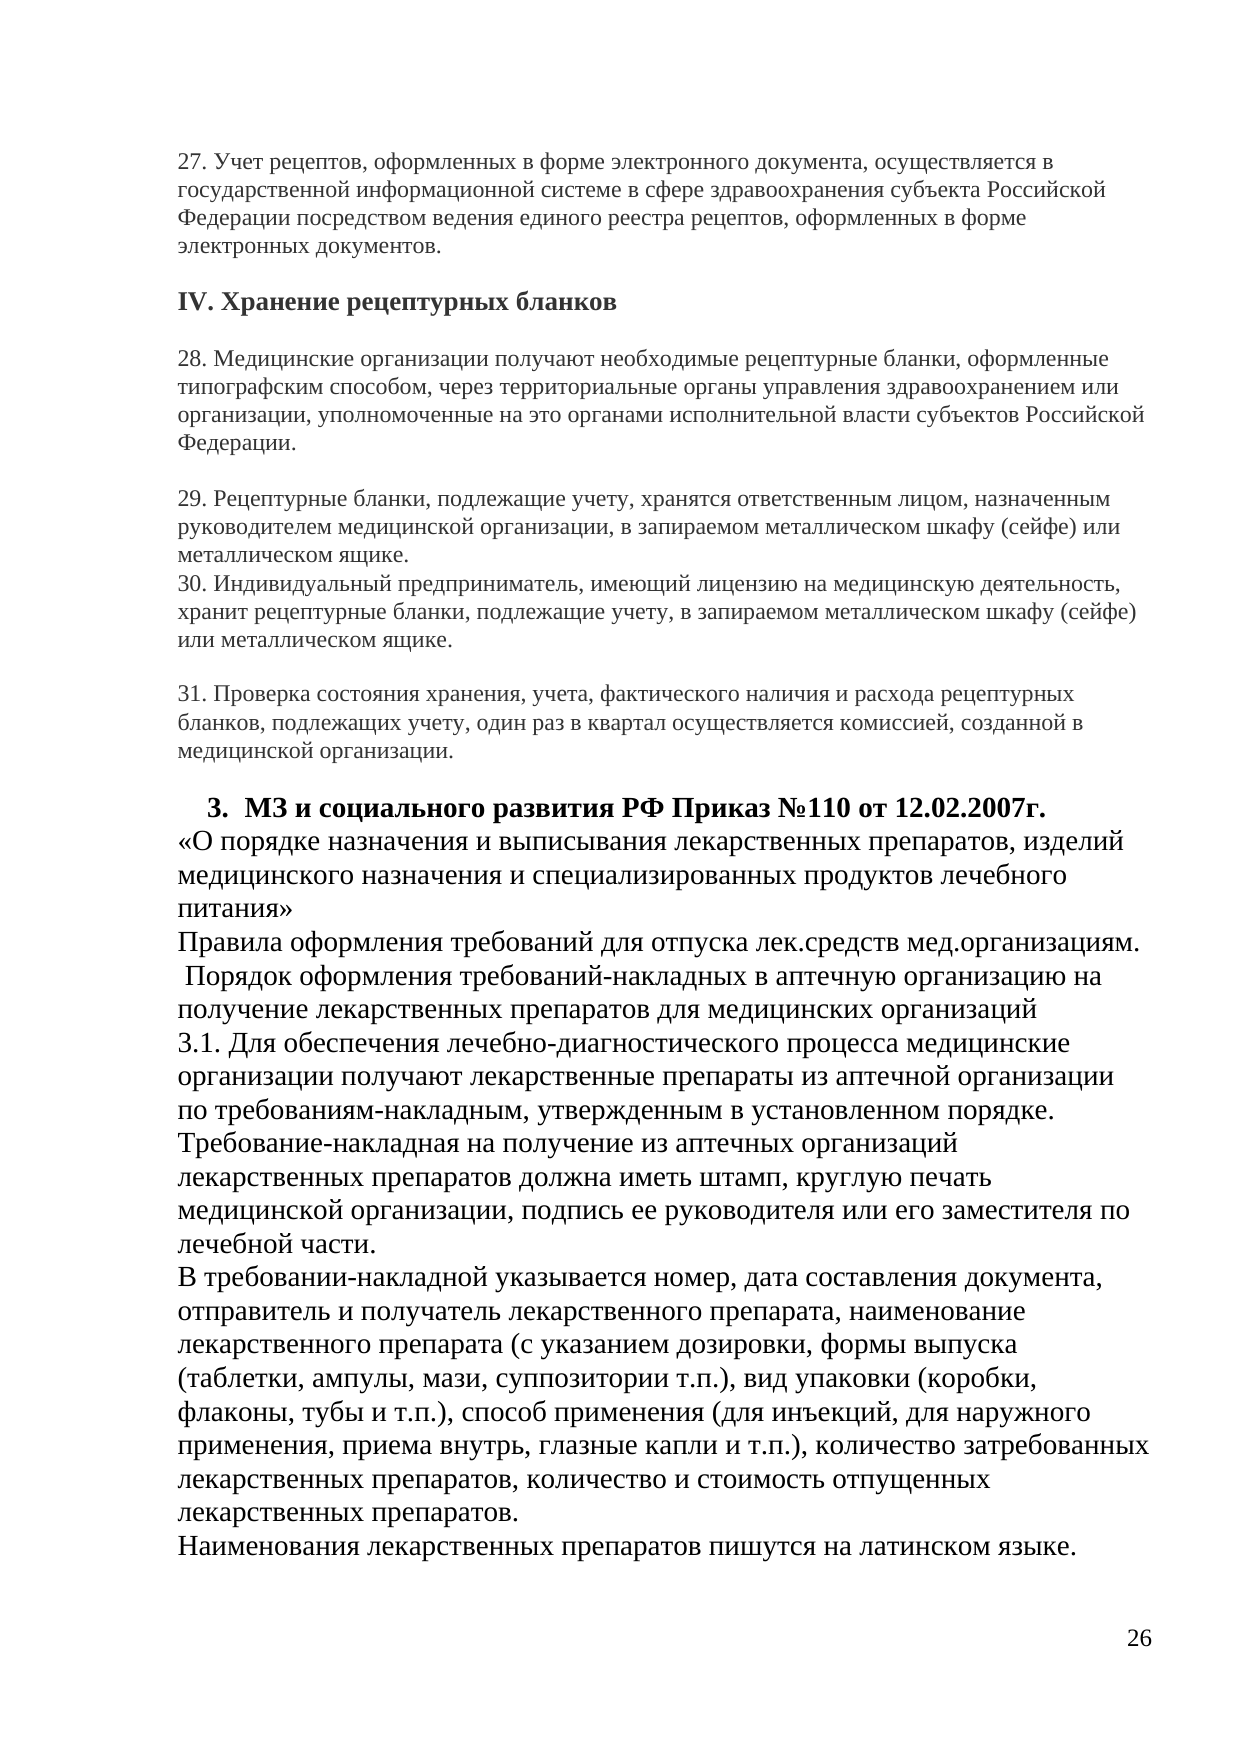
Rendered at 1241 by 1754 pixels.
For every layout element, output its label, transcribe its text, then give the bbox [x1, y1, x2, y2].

text «О порядке назначения и выписывания лекарственных препаратов, изделий медицинского назначения и специализированных продуктов лечебного питания» [177, 823, 1152, 924]
text Порядок оформления требований-накладных в аптечную организацию на получение лекарственных препаратов для медицинских организаций [177, 958, 1152, 1025]
text Наименования лекарственных препаратов пишутся на латинском языке. [177, 1528, 1152, 1561]
text 3.1. Для обеспечения лечебно-диагностического процесса медицинские организации получают лекарственные препараты из аптечной организации по требованиям-накладным, утвержденным в установленном порядке. [177, 1025, 1152, 1125]
text 27. Учет рецептов, оформленных в форме электронного документа, осуществляется в государственной информационной системе в сфере здравоохранения субъекта Российской Федерации посредством ведения единого реестра рецептов, оформленных в форме электронных документов. [177, 146, 1152, 259]
text 31. Проверка состояния хранения, учета, фактического наличия и расхода рецептурных бланков, подлежащих учету, один раз в квартал осуществляется комиссией, созданной в медицинской организации. [177, 679, 1152, 763]
text 30. Индивидуальный предприниматель, имеющий лицензию на медицинскую деятельность, хранит рецептурные бланки, подлежащие учету, в запираемом металлическом шкафу (сейфе) или металлическом ящике. [177, 568, 1152, 652]
text Требование-накладная на получение из аптечных организаций лекарственных препаратов должна иметь штамп, круглую печать медицинской организации, подпись ее руководителя или его заместителя по лечебной части. [177, 1125, 1152, 1259]
text IV. Хранение рецептурных бланков [177, 285, 1152, 316]
text Правила оформления требований для отпуска лек.средств мед.организациям. [177, 924, 1152, 958]
text 28. Медицинские организации получают необходимые рецептурные бланки, оформленные типографским способом, через территориальные органы управления здравоохранением или организации, уполномоченные на это органами исполнительной власти субъектов Российской Федерации. [177, 343, 1152, 456]
list МЗ и социального развития РФ Приказ №110 от 12.02.2007г. [207, 790, 1152, 823]
text 29. Рецептурные бланки, подлежащие учету, хранятся ответственным лицом, назначенным руководителем медицинской организации, в запираемом металлическом шкафу (сейфе) или металлическом ящике. [177, 484, 1152, 568]
text В требовании-накладной указывается номер, дата составления документа, отправитель и получатель лекарственного препарата, наименование лекарственного препарата (с указанием дозировки, формы выпуска (таблетки, ампулы, мази, суппозитории т.п.), вид упаковки (коробки, флаконы, тубы и т.п.), способ применения (для инъекций, для наружного применения, приема внутрь, глазные капли и т.п.), количество затребованных лекарственных препаратов, количество и стоимость отпущенных лекарственных препаратов. [177, 1259, 1152, 1528]
